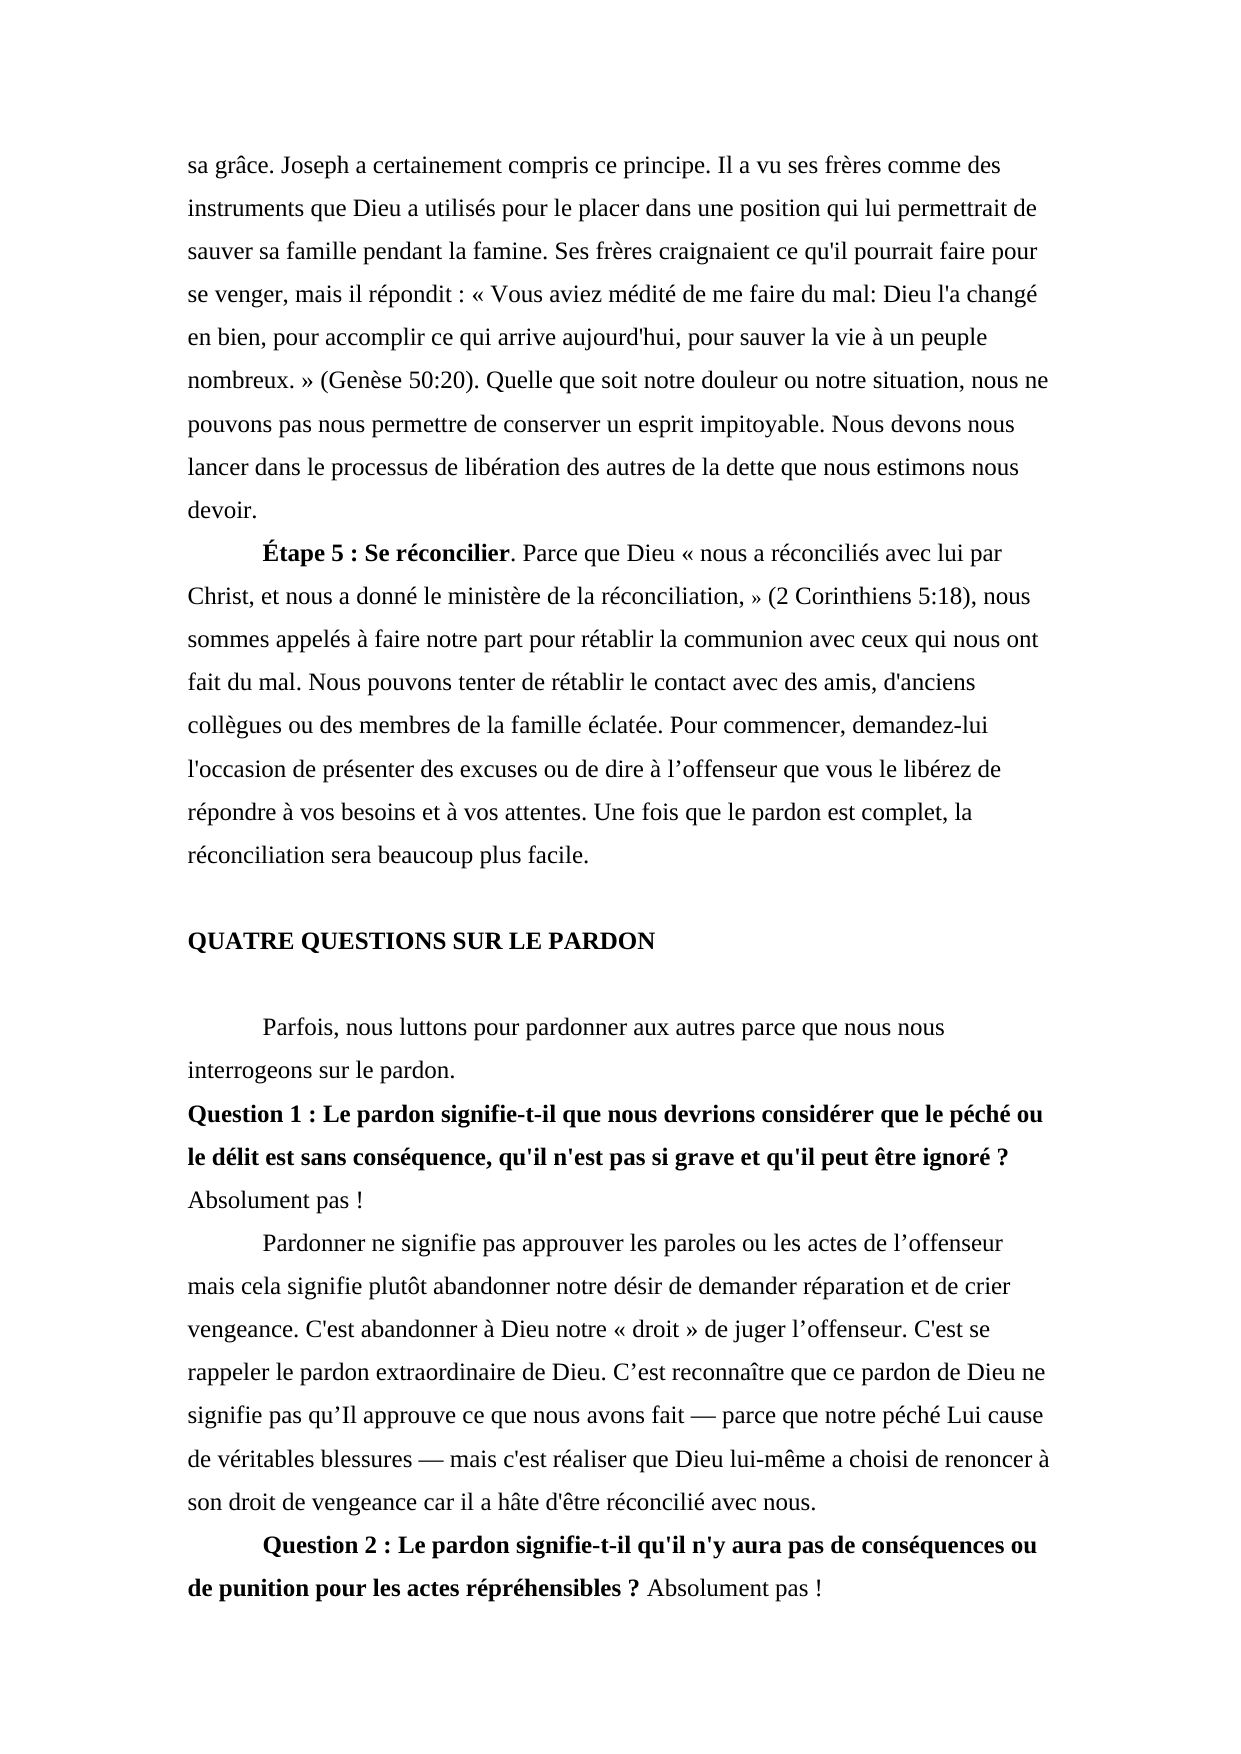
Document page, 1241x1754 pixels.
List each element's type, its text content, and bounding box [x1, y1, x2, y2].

text Étape 5 : Se réconcilier. Parce que Dieu « nous a réconciliés avec lui par Christ, et nous a donné le ministère de la réconciliation, » (2 Corinthiens 5:18), nous sommes appelés à faire notre part pour rétablir la communion avec ceux qui nous ont fait du mal. Nous pouvons tenter de rétablir le contact avec des amis, d'anciens collègues ou des membres de la famille éclatée. Pour commencer, demandez-lui l'occasion de présenter des excuses ou de dire à l’offenseur que vous le libérez de répondre à vos besoins et à vos attentes. Une fois que le pardon est complet, la réconciliation sera beaucoup plus facile. [187, 538, 1053, 869]
text Pardonner ne signifie pas approuver les paroles ou les actes de l’offenseur mais cela signifie plutôt abandonner notre désir de demander réparation et de crier vengeance. C'est abandonner à Dieu notre « droit » de juger l’offenseur. C'est se rappeler le pardon extraordinaire de Dieu. C’est reconnaître que ce pardon de Dieu ne signifie pas qu’Il approuve ce que nous avons fait — parce que notre péché Lui cause de véritables blessures — mais c'est réaliser que Dieu lui-même a choisi de renoncer à son droit de vengeance car il a hâte d'être réconcilié avec nous. [187, 1228, 1053, 1516]
text Question 1 : Le pardon signifie-t-il que nous devrions considérer que le péché ou le délit est sans conséquence, qu'il n'est pas si grave et qu'il peut être ignoré ? Absolument pas ! [187, 1099, 1053, 1214]
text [187, 150, 1053, 524]
text Question 2 : Le pardon signifie-t-il qu'il n'y aura pas de conséquences ou de punition pour les actes répréhensibles ? Absolument pas ! [187, 1530, 1053, 1602]
text QUATRE QUESTIONS SUR LE PARDON [187, 926, 1053, 955]
text Parfois, nous luttons pour pardonner aux autres parce que nous nous interrogeons sur le pardon. [187, 1012, 1053, 1084]
